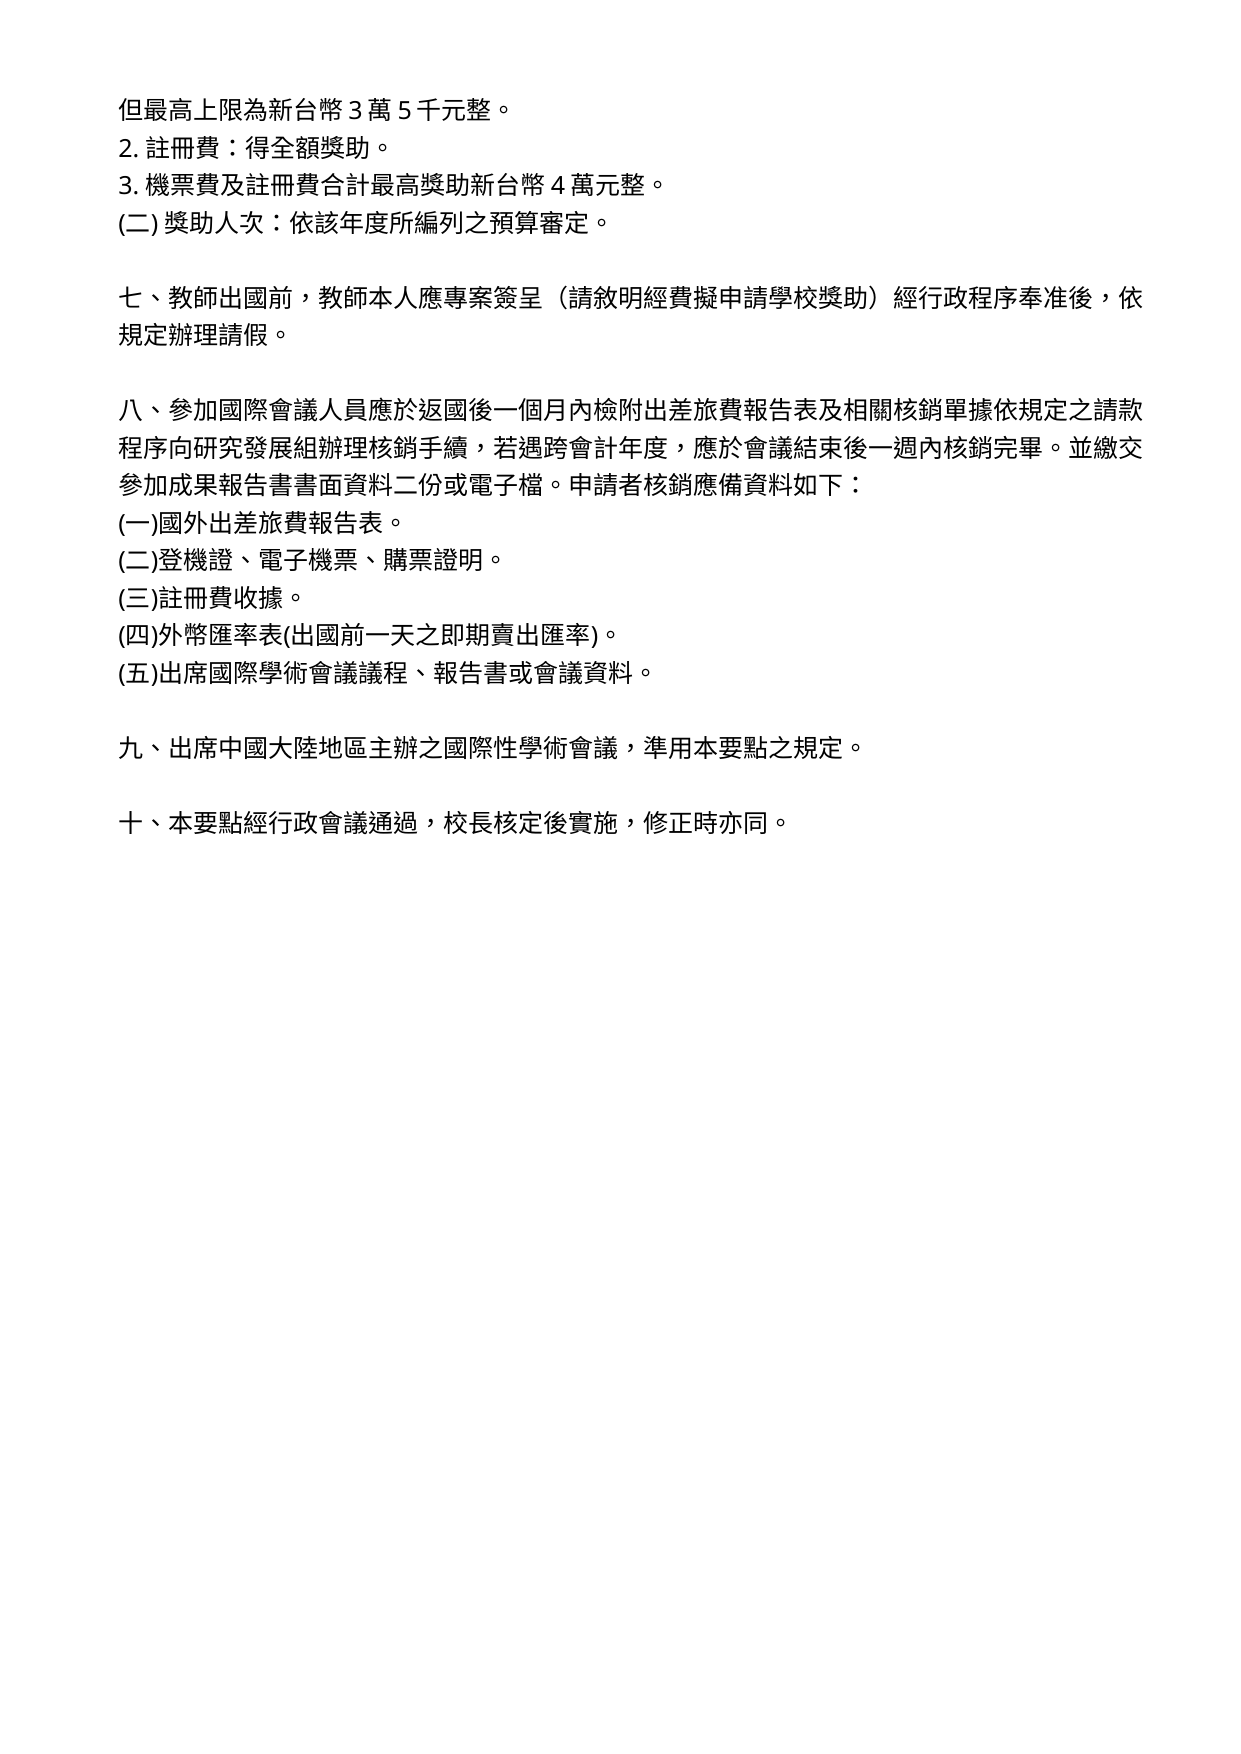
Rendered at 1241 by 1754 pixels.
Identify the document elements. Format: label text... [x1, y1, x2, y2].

table_cell 九、出席中國大陸地區主辦之國際性學術會議，準用本要點之規定。 [107, 727, 1167, 802]
table_cell 八、參加國際會議人員應於返國後一個月內檢附出差旅費報告表及相關核銷單據依規定之請款程序向研究發展組辦理核銷手續，若遇跨會計年度，應於會議結束後一週內核銷完畢。並繳交參加成果報告書書面資料二份或電子檔。申請者核銷應備資料如下： (一)國外出差旅費報告表。 (二)登機證、電子機票、購票證明。 (三)註冊費收據。 (四)外幣匯率表(出國前一天之即期賣出匯率)。 (五)出席國際學術會議議程、報告書或會議資料。 [107, 390, 1167, 727]
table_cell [107, 90, 1167, 277]
table_cell 七、教師出國前，教師本人應專案簽呈（請敘明經費擬申請學校獎助）經行政程序奉准後，依規定辦理請假。 [107, 277, 1167, 389]
table_cell 十、本要點經行政會議通過，校長核定後實施，修正時亦同。 [107, 802, 1167, 839]
